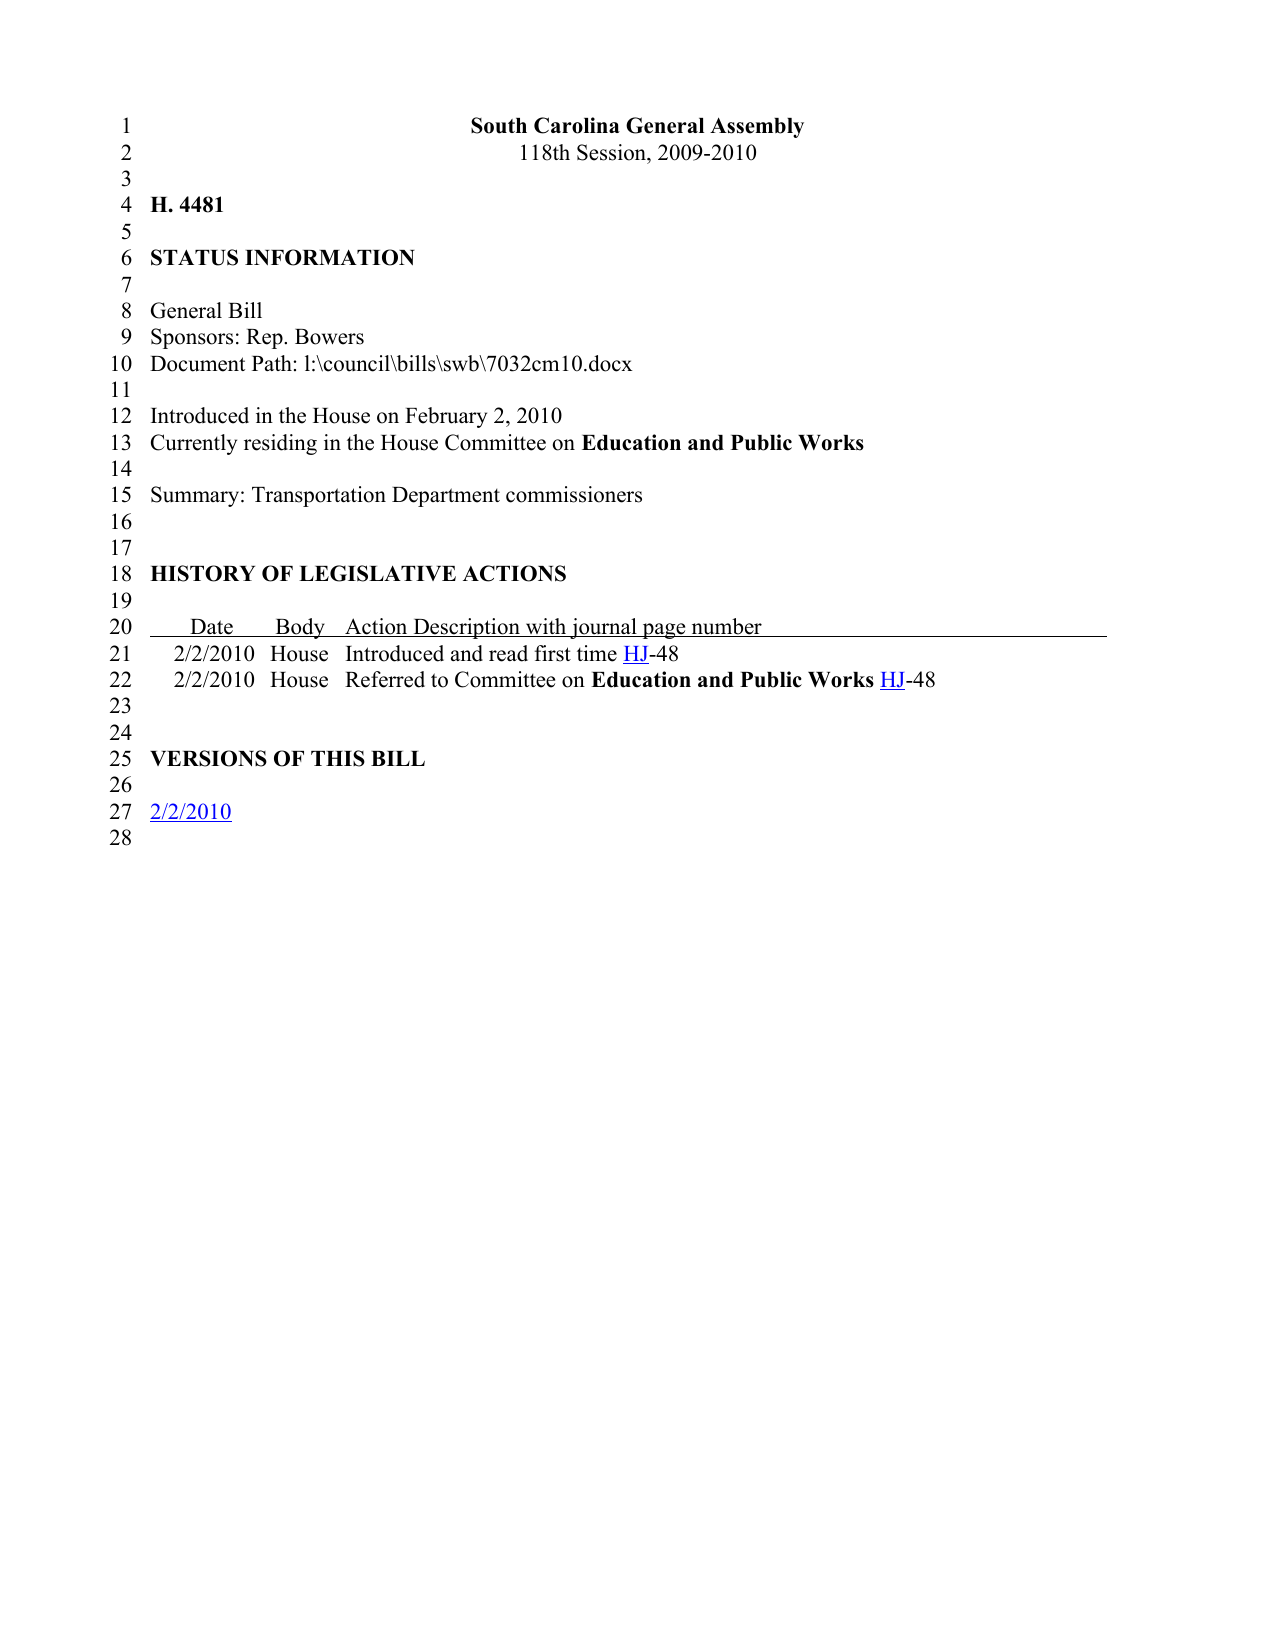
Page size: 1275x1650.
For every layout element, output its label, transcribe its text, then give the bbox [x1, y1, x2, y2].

text HISTORY OF LEGISLATIVE ACTIONS [150, 561, 1125, 587]
text 2/2/2010 House Introduced and read first time HJ-48 [150, 639, 1125, 666]
text 2/2/2010 [150, 798, 1125, 824]
text STATUS INFORMATION [150, 244, 1125, 271]
text General Bill [150, 297, 1125, 323]
text Document Path: l:\council\bills\swb\7032cm10.docx [150, 350, 1125, 376]
text Sponsors: Rep. Bowers [150, 323, 1125, 350]
text Introduced in the House on February 2, 2010 [150, 402, 1125, 429]
text South Carolina General Assembly [150, 112, 1125, 139]
text Summary: Transportation Department commissioners [150, 481, 1125, 508]
text Currently residing in the House Committee on Education and Public Works [150, 429, 1125, 455]
text H. 4481 [150, 192, 1125, 218]
text Date Body Action Description with journal page number [150, 613, 1125, 639]
text 118th Session, 2009-2010 [150, 139, 1125, 165]
text 2/2/2010 House Referred to Committee on Education and Public Works HJ-48 [150, 666, 1125, 692]
text VERSIONS OF THIS BILL [150, 745, 1125, 771]
